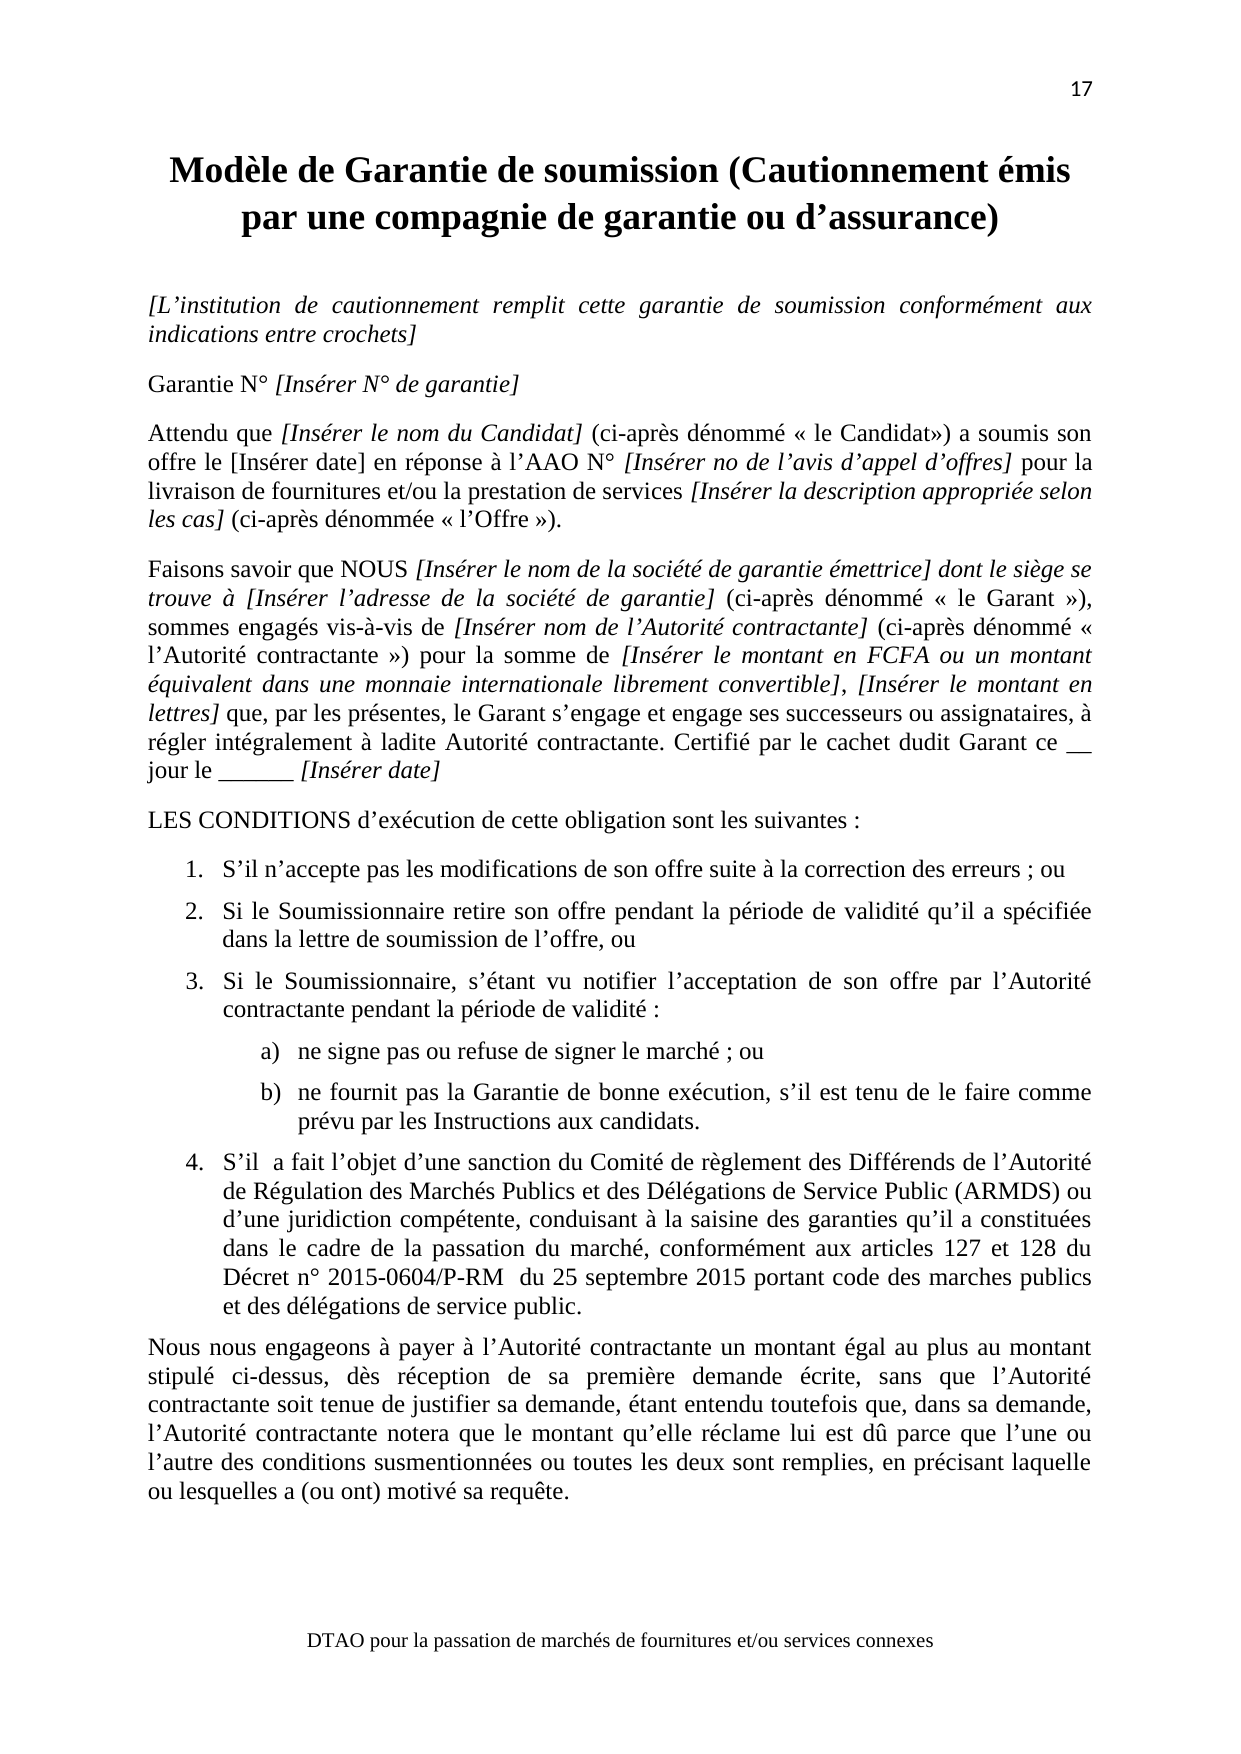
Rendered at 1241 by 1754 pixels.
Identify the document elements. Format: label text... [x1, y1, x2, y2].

subtitle Modèle de Garantie de soumission (Cautionnement émis par une compagnie de garantie ou d’assurance) [148, 148, 1093, 237]
text LES CONDITIONS d’exécution de cette obligation sont les suivantes : [148, 805, 1093, 834]
list ne signe pas ou refuse de signer le marché ; ou [260, 1036, 1093, 1064]
list S’il n’accepte pas les modifications de son offre suite à la correction des erreurs ; ou [185, 854, 1093, 883]
text Faisons savoir que NOUS [Insérer le nom de la société de garantie émettrice] dont le siège se trouve à [Insérer l’adresse de la société de garantie] (ci-après dénommé « le Garant »), sommes engagés vis-à-vis de [Insérer nom de l’Autorité contractante] (ci-après dénommé « l’Autorité contractante ») pour la somme de [Insérer le montant en FCFA ou un montant équivalent dans une monnaie internationale librement convertible], [Insérer le montant en lettres] que, par les présentes, le Garant s’engage et engage ses successeurs ou assignataires, à régler intégralement à ladite Autorité contractante. Certifié par le cachet dudit Garant ce __ jour le ______ [Insérer date] [148, 554, 1093, 784]
list ne fournit pas la Garantie de bonne exécution, s’il est tenu de le faire comme prévu par les Instructions aux candidats. [260, 1077, 1093, 1134]
list Si le Soumissionnaire retire son offre pendant la période de validité qu’il a spécifiée dans la lettre de soumission de l’offre, ou [185, 896, 1093, 953]
text Garantie N° [Insérer N° de garantie] [148, 369, 1093, 397]
text [L’institution de cautionnement remplit cette garantie de soumission conformément aux indications entre crochets] [148, 290, 1093, 348]
text Attendu que [Insérer le nom du Candidat] (ci-après dénommé « le Candidat») a soumis son offre le [Insérer date] en réponse à l’AAO N° [Insérer no de l’avis d’appel d’offres] pour la livraison de fournitures et/ou la prestation de services [Insérer la description appropriée selon les cas] (ci-après dénommée « l’Offre »). [148, 418, 1093, 533]
text Nous nous engageons à payer à l’Autorité contractante un montant égal au plus au montant stipulé ci-dessus, dès réception de sa première demande écrite, sans que l’Autorité contractante soit tenue de justifier sa demande, étant entendu toutefois que, dans sa demande, l’Autorité contractante notera que le montant qu’elle réclame lui est dû parce que l’une ou l’autre des conditions susmentionnées ou toutes les deux sont remplies, en précisant laquelle ou lesquelles a (ou ont) motivé sa requête. [148, 1332, 1093, 1504]
list S’il a fait l’objet d’une sanction du Comité de règlement des Différends de l’Autorité de Régulation des Marchés Publics et des Délégations de Service Public (ARMDS) ou d’une juridiction compétente, conduisant à la saisine des garanties qu’il a constituées dans le cadre de la passation du marché, conformément aux articles 127 et 128 du Décret n° 2015-0604/P-RM du 25 septembre 2015 portant code des marches publics et des délégations de service public. [185, 1147, 1093, 1319]
list Si le Soumissionnaire, s’étant vu notifier l’acceptation de son offre par l’Autorité contractante pendant la période de validité : [185, 966, 1093, 1023]
